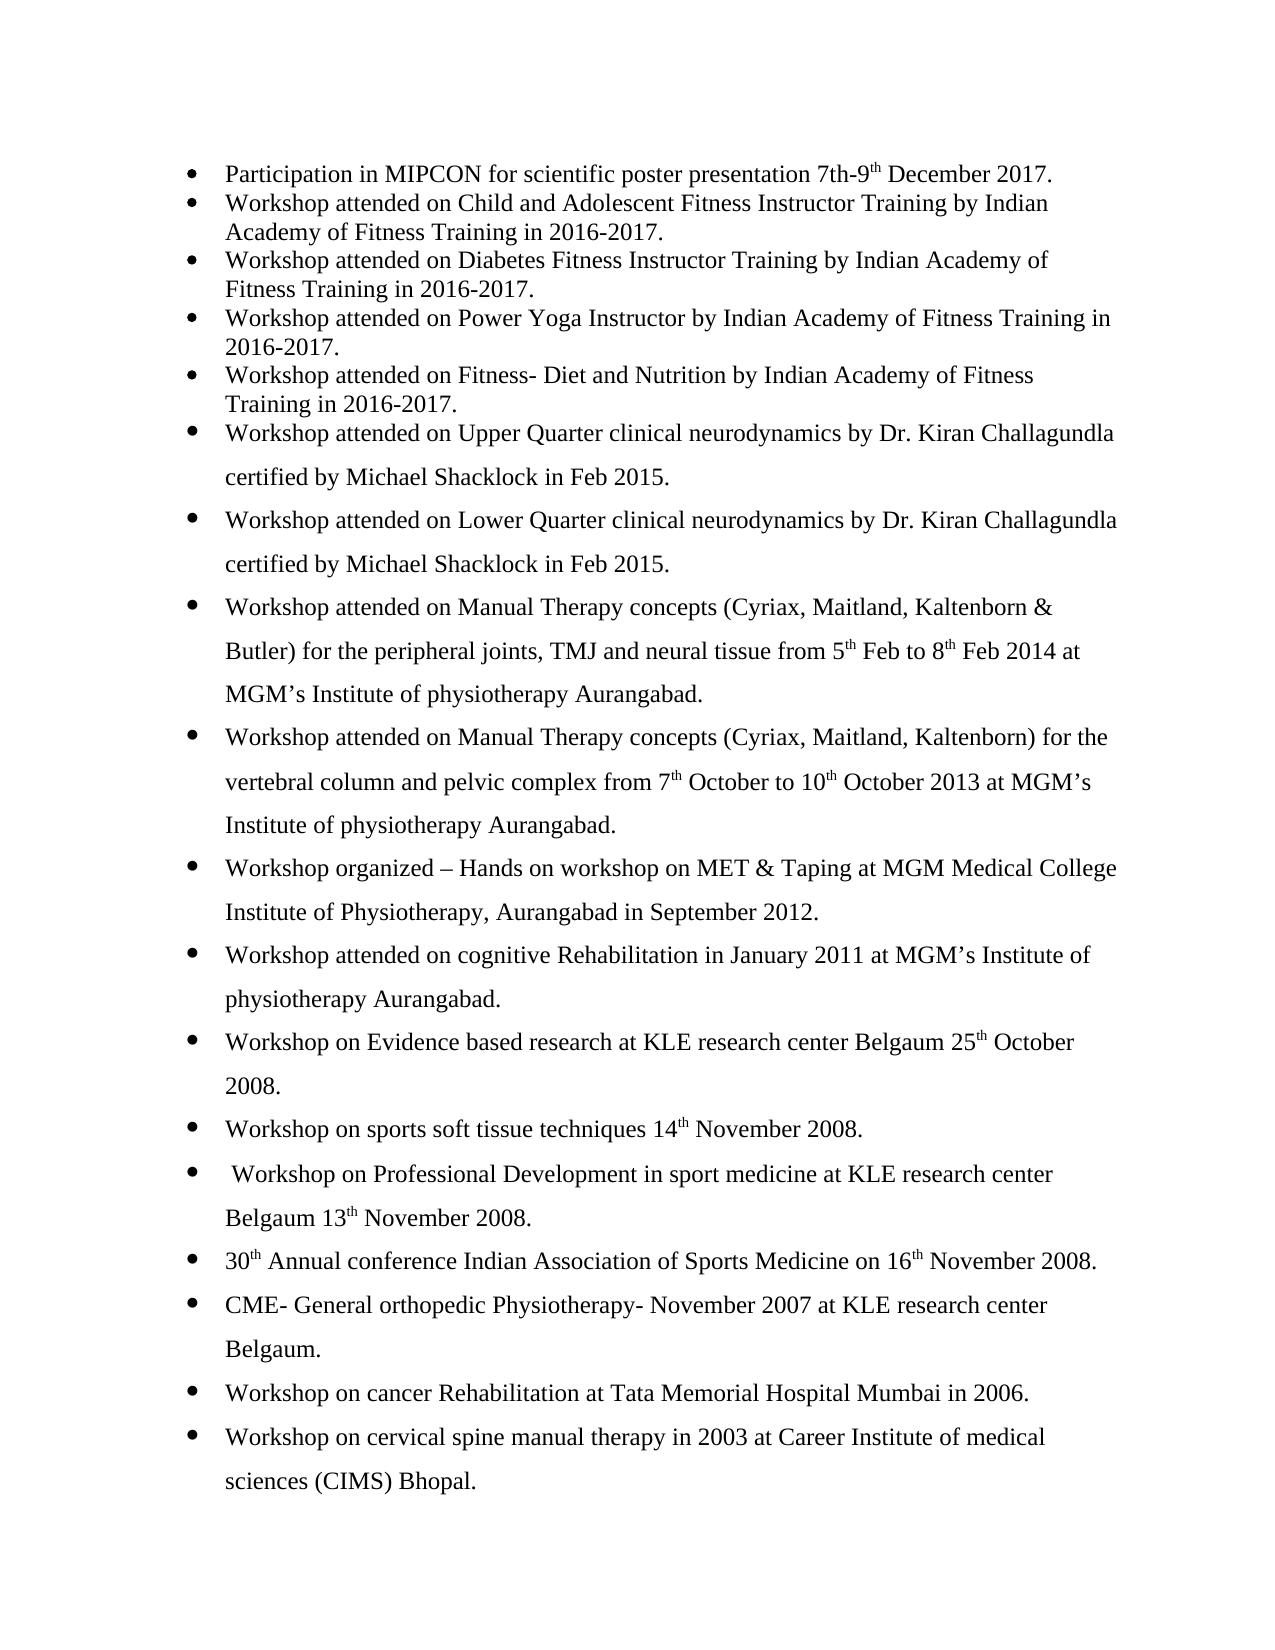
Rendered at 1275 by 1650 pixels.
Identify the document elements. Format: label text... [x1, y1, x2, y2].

list Workshop on cervical spine manual therapy in 2003 at Career Institute of medical sciences (CIMS) Bhopal. [187, 1422, 1125, 1495]
list 30th Annual conference Indian Association of Sports Medicine on 16th November 2008. [187, 1246, 1125, 1276]
list Workshop attended on Child and Adolescent Fitness Instructor Training by Indian Academy of Fitness Training in 2016-2017. [187, 188, 1125, 245]
list Workshop on Professional Development in sport medicine at KLE research center Belgaum 13th November 2008. [187, 1159, 1125, 1232]
list Workshop attended on Lower Quarter clinical neurodynamics by Dr. Kiran Challagundla certified by Michael Shacklock in Feb 2015. [187, 505, 1125, 578]
list Participation in MIPCON for scientific poster presentation 7th-9th December 2017. [187, 159, 1125, 188]
list Workshop attended on Upper Quarter clinical neurodynamics by Dr. Kiran Challagundla certified by Michael Shacklock in Feb 2015. [187, 418, 1125, 491]
list CME- General orthopedic Physiotherapy- November 2007 at KLE research center Belgaum. [187, 1291, 1125, 1363]
list Workshop attended on Manual Therapy concepts (Cyriax, Maitland, Kaltenborn & Butler) for the peripheral joints, TMJ and neural tissue from 5th Feb to 8th Feb 2014 at MGM’s Institute of physiotherapy Aurangabad. [187, 592, 1125, 708]
list Workshop on cancer Rehabilitation at Tata Memorial Hospital Mumbai in 2006. [187, 1378, 1125, 1407]
list Workshop attended on Manual Therapy concepts (Cyriax, Maitland, Kaltenborn) for the vertebral column and pelvic complex from 7th October to 10th October 2013 at MGM’s Institute of physiotherapy Aurangabad. [187, 722, 1125, 838]
list Workshop on Evidence based research at KLE research center Belgaum 25th October 2008. [187, 1027, 1125, 1100]
list Workshop organized – Hands on workshop on MET & Taping at MGM Medical College Institute of Physiotherapy, Aurangabad in September 2012. [187, 853, 1125, 926]
list Workshop attended on cognitive Rehabilitation in January 2011 at MGM’s Institute of physiotherapy Aurangabad. [187, 940, 1125, 1013]
list Workshop attended on Fitness- Diet and Nutrition by Indian Academy of Fitness Training in 2016-2017. [187, 360, 1125, 418]
list Workshop on sports soft tissue techniques 14th November 2008. [187, 1114, 1125, 1144]
list Workshop attended on Diabetes Fitness Instructor Training by Indian Academy of Fitness Training in 2016-2017. [187, 245, 1125, 303]
list Workshop attended on Power Yoga Instructor by Indian Academy of Fitness Training in 2016-2017. [187, 303, 1125, 360]
